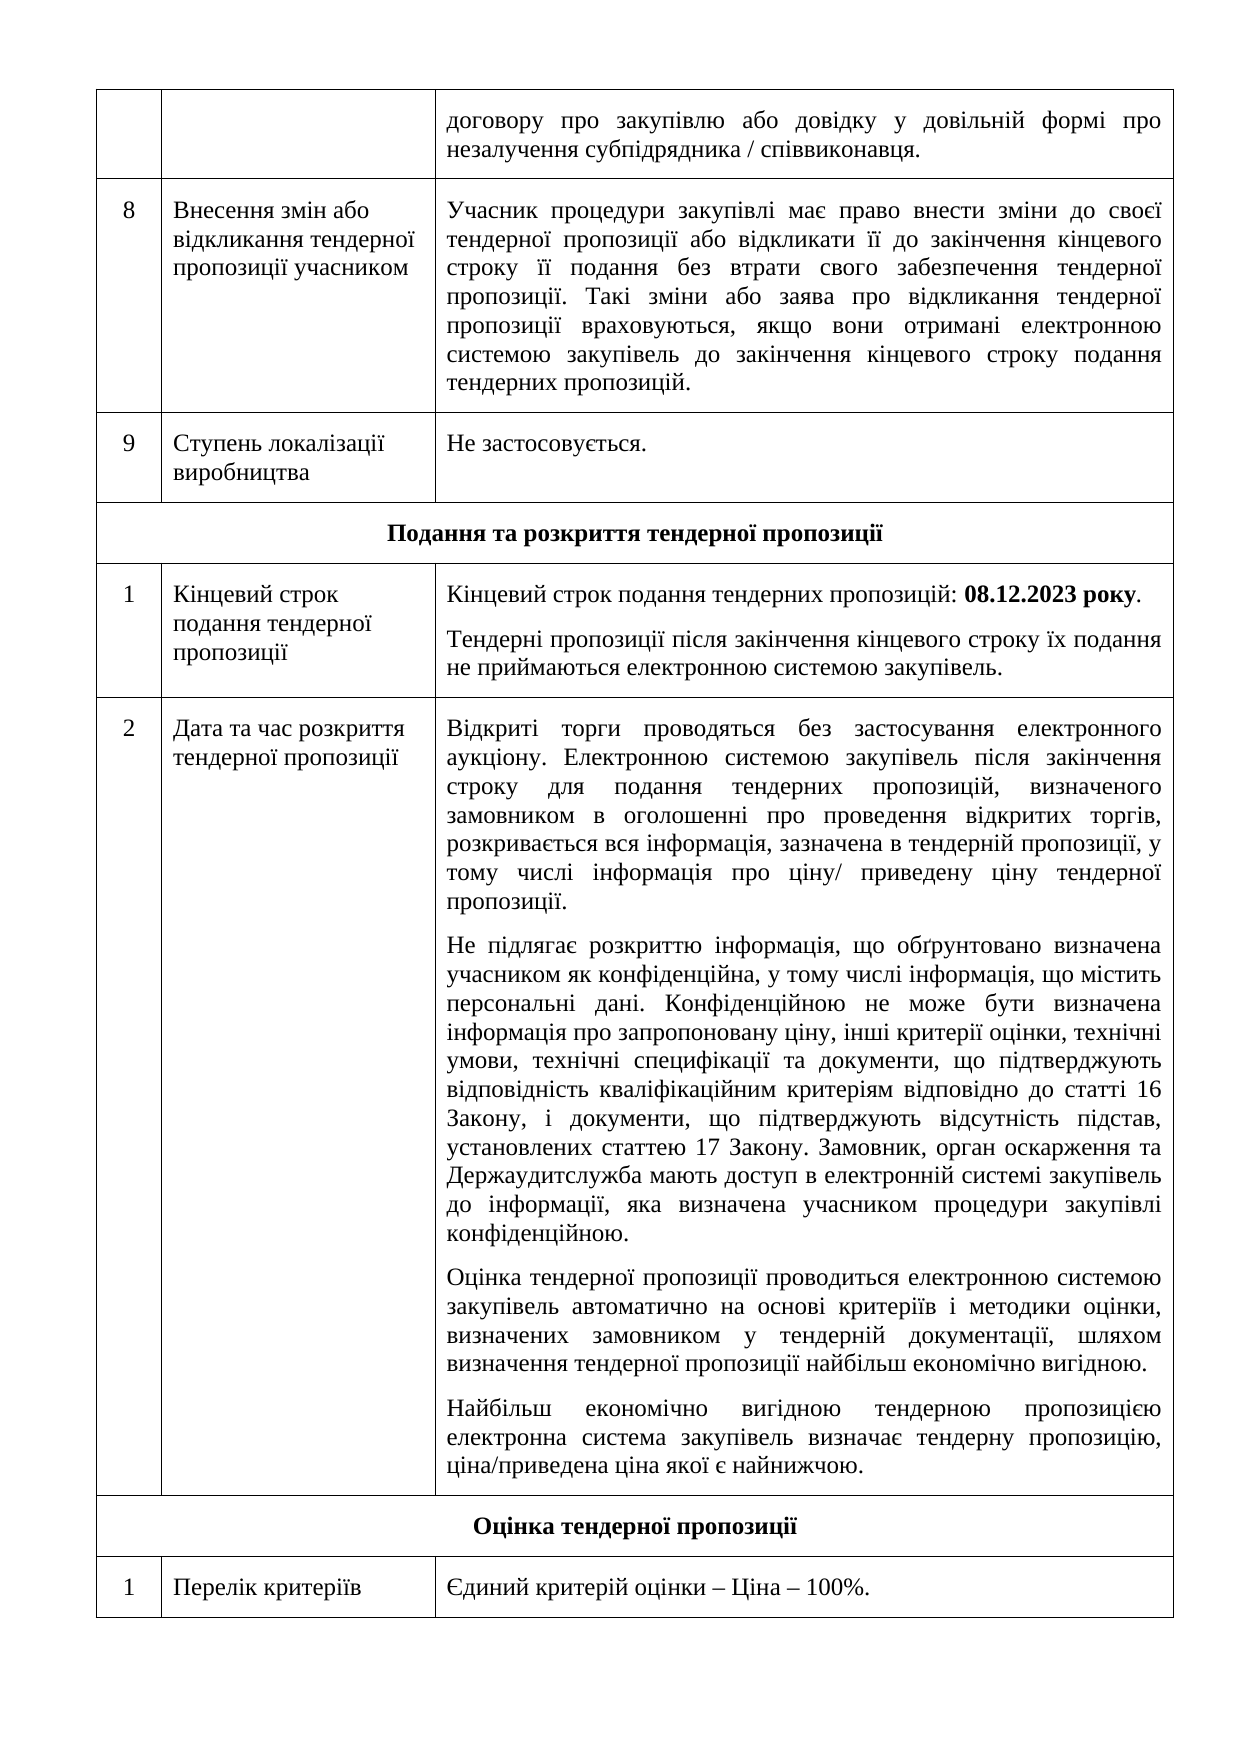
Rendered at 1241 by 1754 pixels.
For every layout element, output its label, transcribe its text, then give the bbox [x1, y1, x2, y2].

table_cell Подання та розкриття тендерної пропозиції [97, 503, 1173, 563]
table_cell Дата та час розкриття тендерної пропозиції [162, 698, 435, 1495]
table_cell 9 [97, 413, 161, 502]
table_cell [436, 90, 1173, 178]
table_cell Кінцевий строк подання тендерних пропозицій: 08.12.2023 року. Тендерні пропозиції після закінчення кінцевого строку їх подання не приймаються електронною системою закупівель. [436, 564, 1173, 697]
table_cell Кінцевий строк подання тендерної пропозиції [162, 564, 435, 697]
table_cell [162, 1557, 435, 1617]
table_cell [162, 90, 435, 178]
table_cell 1 [97, 564, 161, 697]
table_cell Ступень локалізації виробництва [162, 413, 435, 502]
table_cell Оцінка тендерної пропозиції [97, 1496, 1173, 1556]
table_cell 7 [97, 90, 161, 178]
table_cell 8 [97, 179, 161, 412]
table_cell Відкриті торги проводяться без застосування електронного аукціону. Електронною системою закупівель після закінчення строку для подання тендерних пропозицій, визначеного замовником в оголошенні про проведення відкритих торгів, розкривається вся інформація, зазначена в тендерній пропозиції, у тому числі інформація про ціну/ приведену ціну тендерної пропозиції. Не підлягає розкриттю інформація, що обґрунтовано визначена учасником як конфіденційна, у тому числі інформація, що містить персональні дані. Конфіденційною не може бути визначена інформація про запропоновану ціну, інші критерії оцінки, технічні умови, технічні специфікації та документи, що підтверджують відповідність кваліфікаційним критеріям відповідно до статті 16 Закону, і документи, що підтверджують відсутність підстав, установлених статтею 17 Закону. Замовник, орган оскарження та Держаудитслужба мають доступ в електронній системі закупівель до інформації, яка визначена учасником процедури закупівлі конфіденційною. Оцінка тендерної пропозиції проводиться електронною системою закупівель автоматично на основі критеріїв і методики оцінки, визначених замовником у тендерній документації, шляхом визначення тендерної пропозиції найбільш економічно вигідною. Найбільш економічно вигідною тендерною пропозицією електронна система закупівель визначає тендерну пропозицію, ціна/приведена ціна якої є найнижчою. [436, 698, 1173, 1495]
table_cell 2 [97, 698, 161, 1495]
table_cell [436, 1557, 1173, 1617]
table_cell 1 [97, 1557, 161, 1617]
table_cell Внесення змін або відкликання тендерної пропозиції учасником [162, 179, 435, 412]
table_cell Не застосовується. [436, 413, 1173, 502]
table_cell Учасник процедури закупівлі має право внести зміни до своєї тендерної пропозиції або відкликати її до закінчення кінцевого строку її подання без втрати свого забезпечення тендерної пропозиції. Такі зміни або заява про відкликання тендерної пропозиції враховуються, якщо вони отримані електронною системою закупівель до закінчення кінцевого строку подання тендерних пропозицій. [436, 179, 1173, 412]
